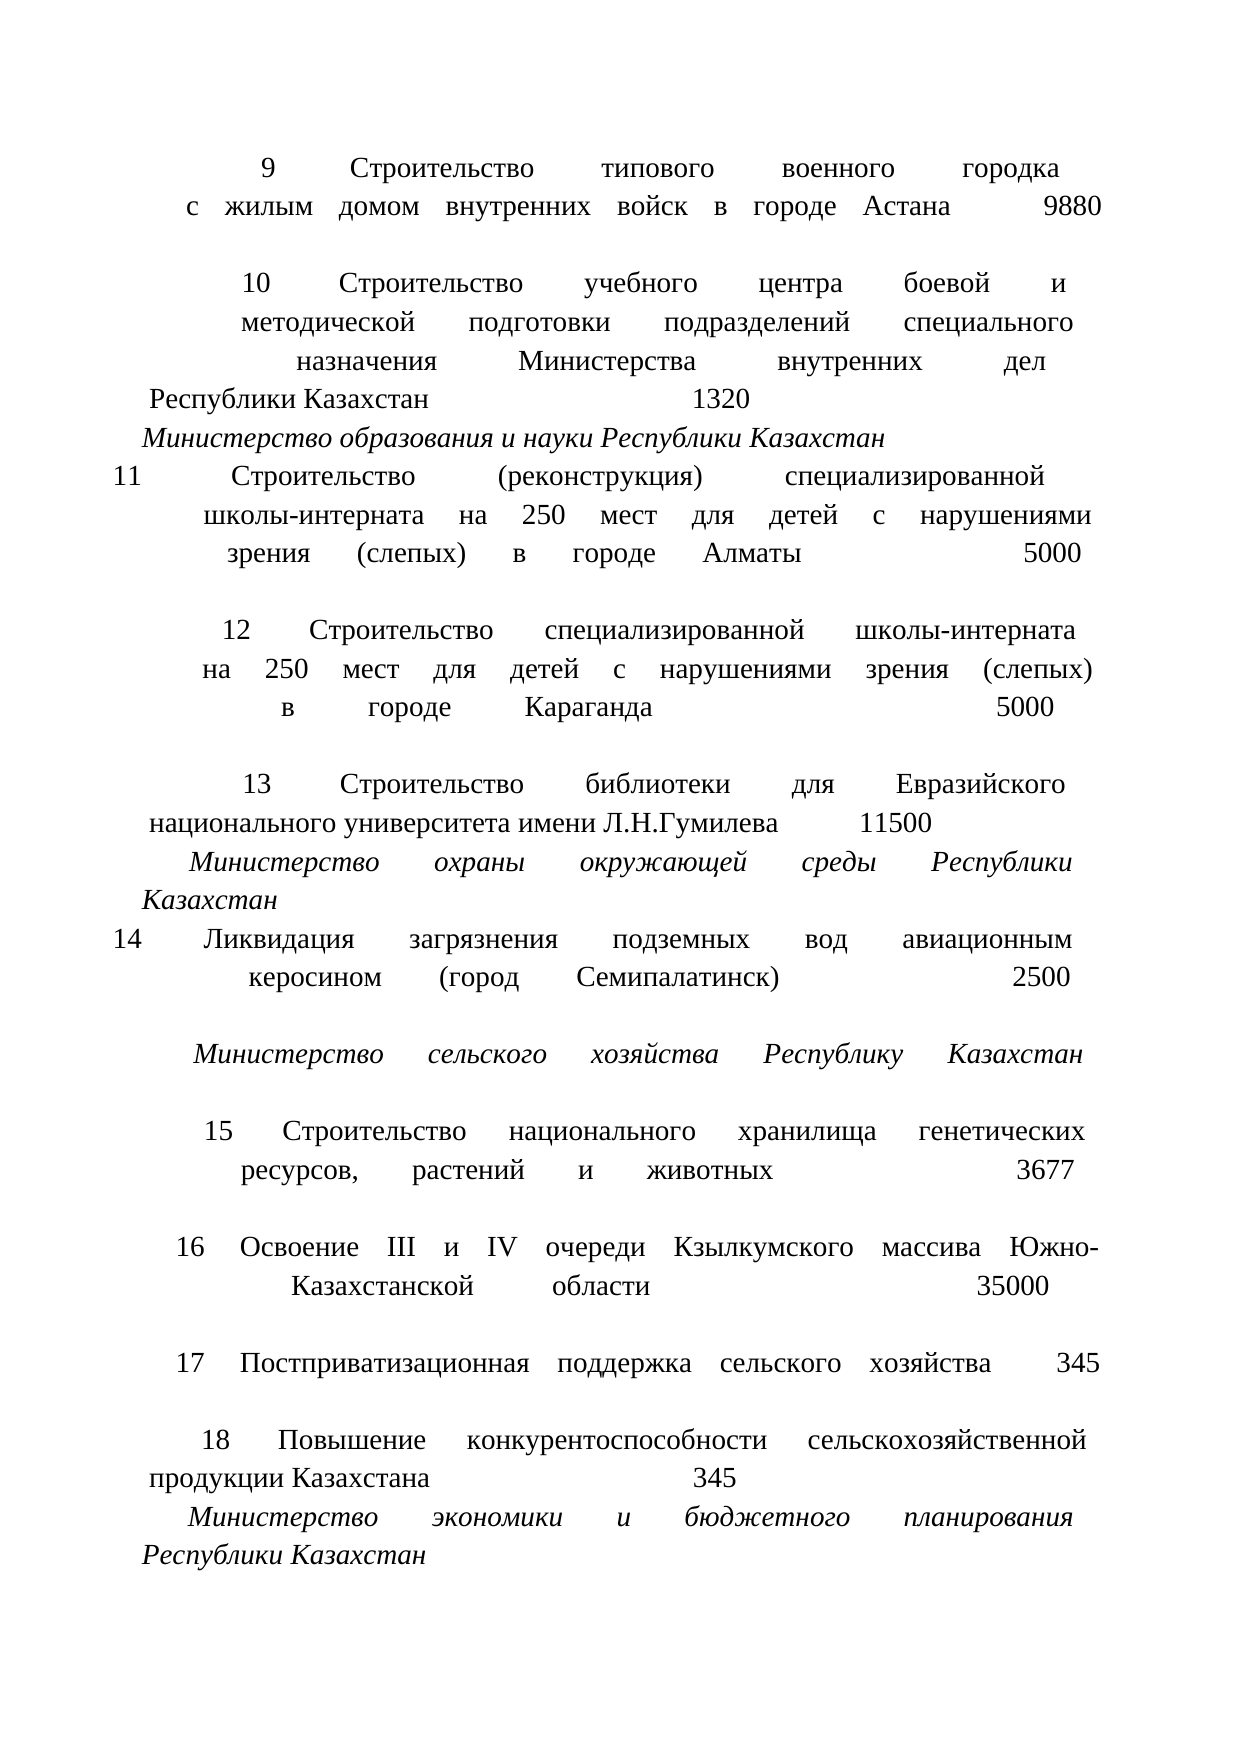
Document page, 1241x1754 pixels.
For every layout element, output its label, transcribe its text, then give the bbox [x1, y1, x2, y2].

text 14 Ликвидация загрязнения подземных вод авиационным керосином (город Семипалатинск) 2500 Министерство сельского хозяйства Республику Казахстан 15 Строительство национального хранилища генетических ресурсов, растений и животных 3677 16 Освоение III и IV очереди Кзылкумского массива Южно- Казахстанской области 35000 17 Постприватизационная поддержка сельского хозяйства 345 18 Повышение конкурентоспособности сельскохозяйственной продукции Казахстана 345 [112, 921, 1128, 1494]
text 11 Строительство (реконструкция) специализированной школы-интерната на 250 мест для детей с нарушениями зрения (слепых) в городе Алматы 5000 12 Строительство специализированной школы-интерната на 250 мест для детей с нарушениями зрения (слепых) в городе Караганда 5000 13 Строительство библиотеки для Евразийского национального университета имени Л.Н.Гумилева 11500 [112, 458, 1128, 839]
text Министерство охраны окружающей среды Республики Казахстан [112, 844, 1128, 916]
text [112, 150, 1128, 415]
text Министерство образования и науки Республики Казахстан [112, 420, 1128, 453]
text Министерство экономики и бюджетного планирования Республики Казахстан [112, 1499, 1128, 1571]
